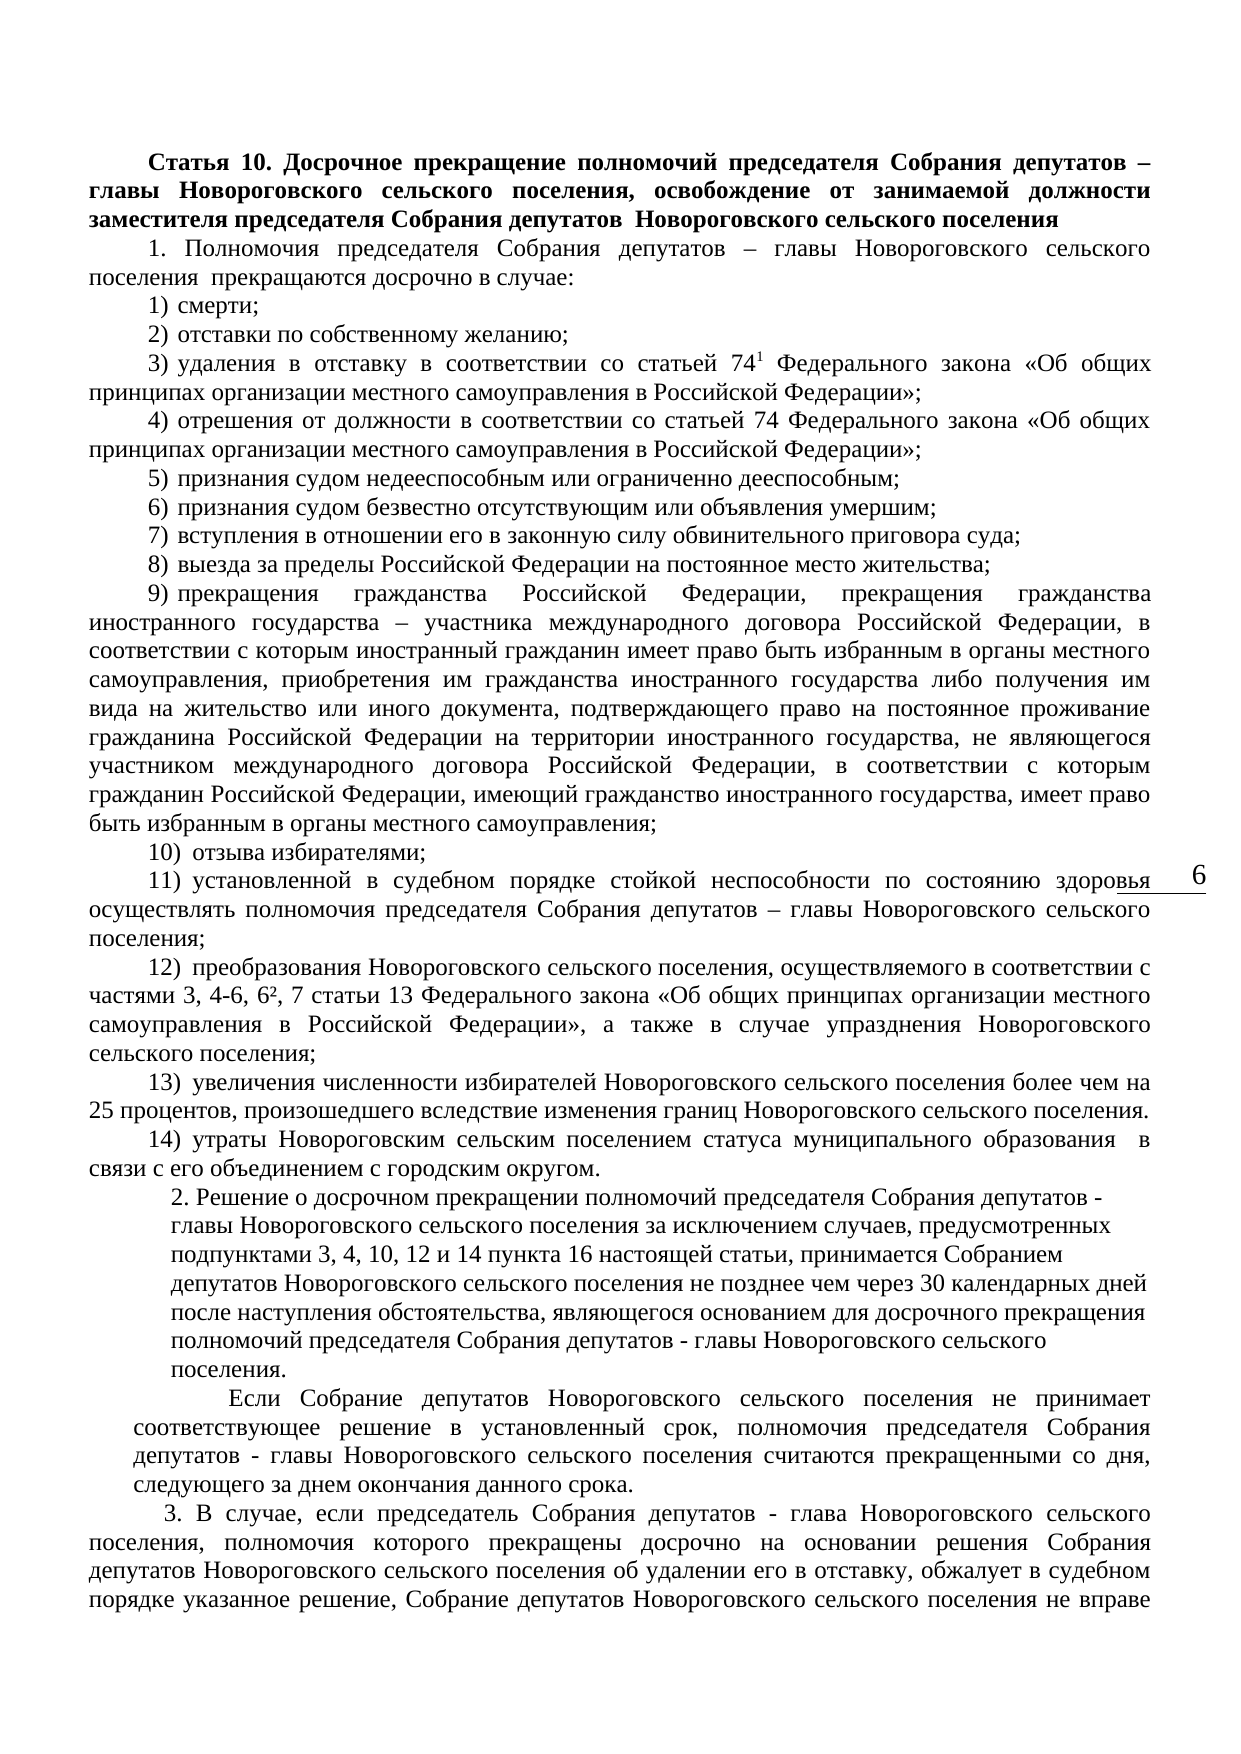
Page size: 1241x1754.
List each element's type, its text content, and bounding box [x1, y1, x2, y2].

list выезда за пределы Российской Федерации на постоянное место жительства; [89, 549, 1152, 578]
subtitle Статья 10. Досрочное прекращение полномочий председателя Собрания депутатов – главы Новороговского сельского поселения, освобождение от занимаемой должности заместителя председателя Собрания депутатов Новороговского сельского поселения [89, 147, 1152, 233]
list признания судом безвестно отсутствующим или объявления умершим; [89, 492, 1152, 521]
list утраты Новороговским сельским поселением статуса муниципального образования в связи с его объединением с городским округом. [89, 1124, 1152, 1182]
list увеличения численности избирателей Новороговского сельского поселения более чем на 25 процентов, произошедшего вследствие изменения границ Новороговского сельского поселения. [89, 1067, 1152, 1124]
list 2. Решение о досрочном прекращении полномочий председателя Собрания депутатов - главы Новороговского сельского поселения за исключением случаев, предусмотренных подпунктами 3, 4, 10, 12 и 14 пункта 16 настоящей статьи, принимается Собранием депутатов Новороговского сельского поселения не позднее чем через 30 календарных дней после наступления обстоятельства, являющегося основанием для досрочного прекращения полномочий председателя Собрания депутатов - главы Новороговского сельского поселения. [171, 1182, 1152, 1383]
list удаления в отставку в соответствии со статьей 741 Федерального закона «Об общих принципах организации местного самоуправления в Российской Федерации»; [89, 348, 1152, 406]
list отставки по собственному желанию; [89, 319, 1152, 348]
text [89, 1498, 1152, 1613]
list вступления в отношении его в законную силу обвинительного приговора суда; [89, 521, 1152, 549]
list отзыва избирателями; [89, 837, 1152, 866]
text 1. Полномочия председателя Собрания депутатов – главы Новороговского сельского поселения прекращаются досрочно в случае: [89, 233, 1152, 291]
list прекращения гражданства Российской Федерации, прекращения гражданства иностранного государства – участника международного договора Российской Федерации, в соответствии с которым иностранный гражданин имеет право быть избранным в органы местного самоуправления, приобретения им гражданства иностранного государства либо получения им вида на жительство или иного документа, подтверждающего право на постоянное проживание гражданина Российской Федерации на территории иностранного государства, не являющегося участником международного договора Российской Федерации, в соответствии с которым гражданин Российской Федерации, имеющий гражданство иностранного государства, имеет право быть избранным в органы местного самоуправления; [89, 578, 1152, 837]
list преобразования Новороговского сельского поселения, осуществляемого в соответствии с частями 3, 4-6, 6², 7 статьи 13 Федерального закона «Об общих принципах организации местного самоуправления в Российской Федерации», а также в случае упразднения Новороговского сельского поселения; [89, 952, 1152, 1067]
list установленной в судебном порядке стойкой неспособности по состоянию здоровья осуществлять полномочия председателя Собрания депутатов – главы Новороговского сельского поселения; [89, 866, 1152, 952]
text Если Собрание депутатов Новороговского сельского поселения не принимает соответствующее решение в установленный срок, полномочия председателя Собрания депутатов - главы Новороговского сельского поселения считаются прекращенными со дня, следующего за днем окончания данного срока. [133, 1383, 1152, 1498]
list отрешения от должности в соответствии со статьей 74 Федерального закона «Об общих принципах организации местного самоуправления в Российской Федерации»; [89, 406, 1152, 463]
list смерти; [89, 291, 1152, 319]
list признания судом недееспособным или ограниченно дееспособным; [89, 463, 1152, 492]
